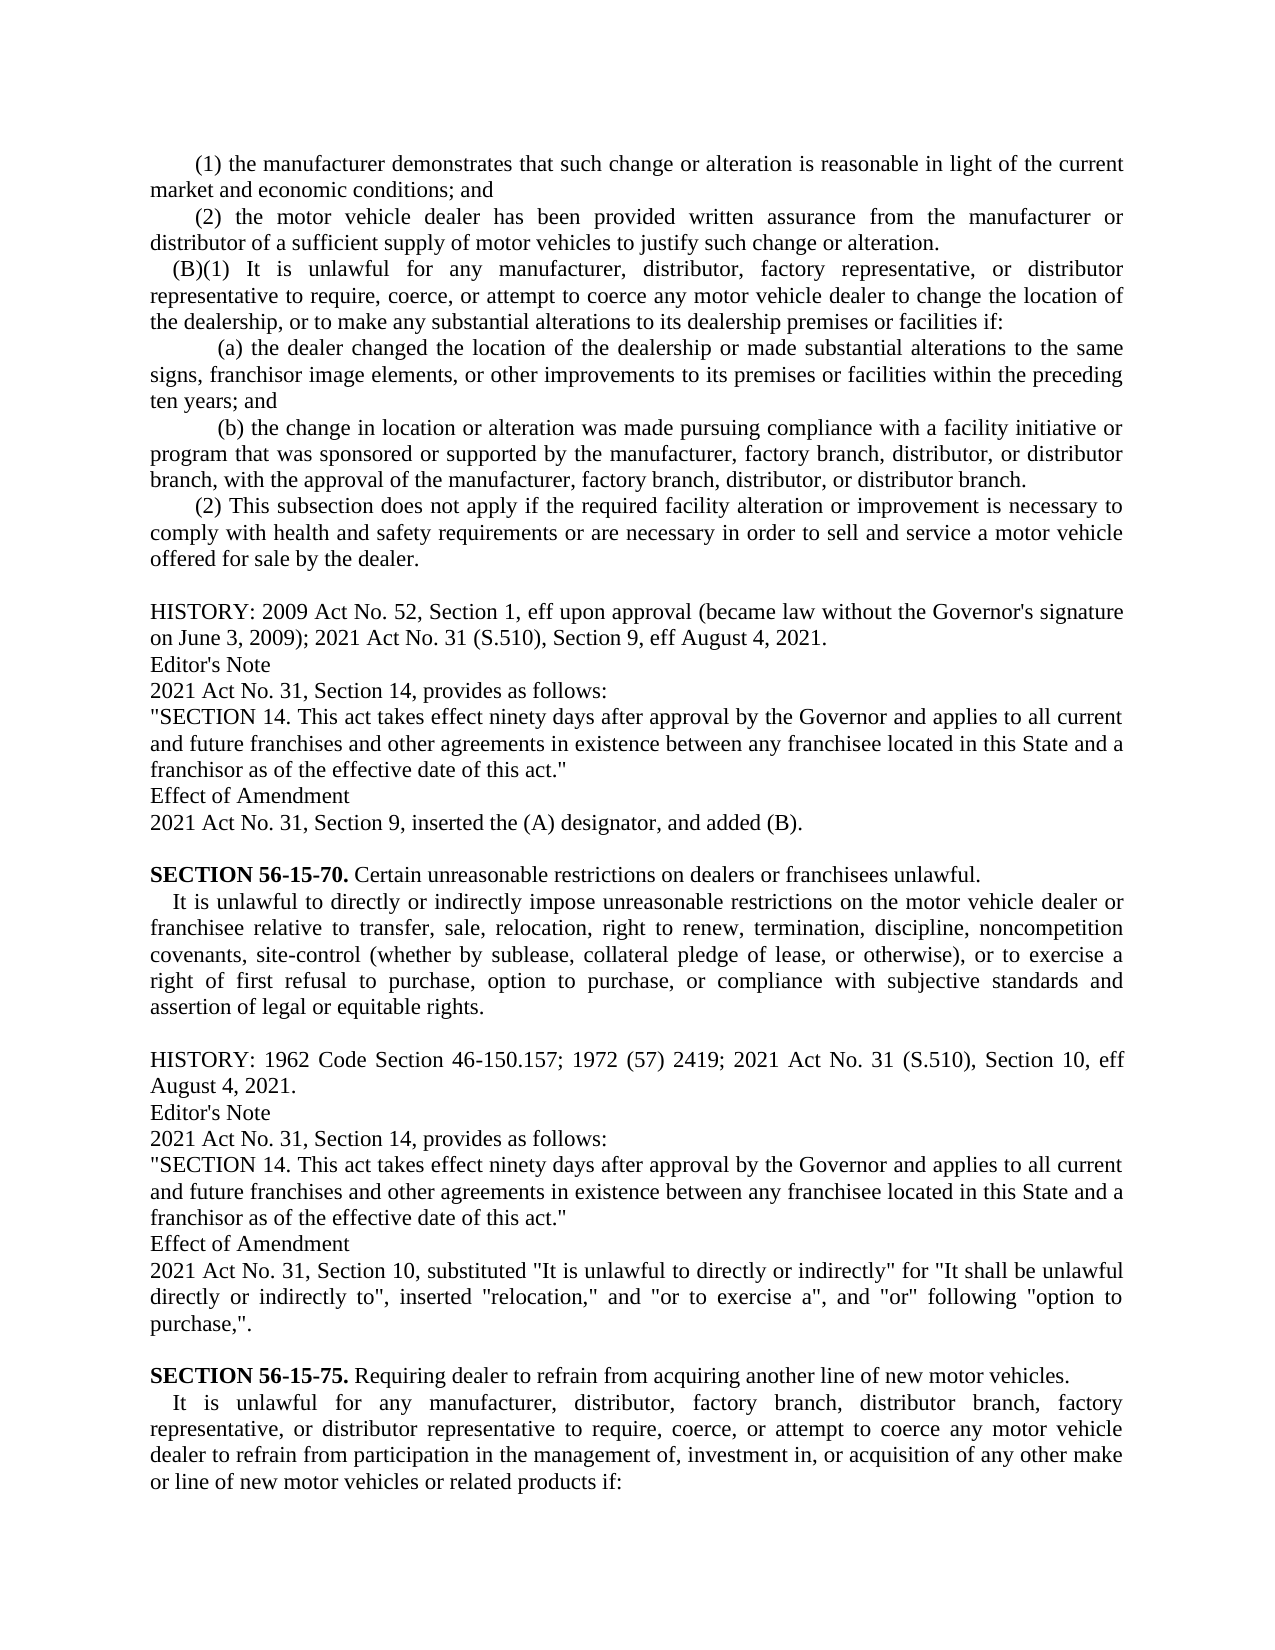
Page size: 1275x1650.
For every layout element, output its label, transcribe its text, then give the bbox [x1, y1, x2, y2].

text It is unlawful to directly or indirectly impose unreasonable restrictions on the motor vehicle dealer or franchisee relative to transfer, sale, relocation, right to renew, termination, discipline, noncompetition covenants, site-control (whether by sublease, collateral pledge of lease, or otherwise), or to exercise a right of first refusal to purchase, option to purchase, or compliance with subjective standards and assertion of legal or equitable rights. [150, 888, 1125, 1020]
text SECTION 56-15-70. Certain unreasonable restrictions on dealers or franchisees unlawful. [150, 862, 1125, 888]
text (a) the dealer changed the location of the dealership or made substantial alterations to the same signs, franchisor image elements, or other improvements to its premises or facilities within the preceding ten years; and [150, 334, 1125, 413]
text (2) This subsection does not apply if the required facility alteration or improvement is necessary to comply with health and safety requirements or are necessary in order to sell and service a motor vehicle offered for sale by the dealer. [150, 493, 1125, 572]
text (B)(1) It is unlawful for any manufacturer, distributor, factory representative, or distributor representative to require, coerce, or attempt to coerce any motor vehicle dealer to change the location of the dealership, or to make any substantial alterations to its dealership premises or facilities if: [150, 255, 1125, 334]
text (b) the change in location or alteration was made pursuing compliance with a facility initiative or program that was sponsored or supported by the manufacturer, factory branch, distributor, or distributor branch, with the approval of the manufacturer, factory branch, distributor, or distributor branch. [150, 413, 1125, 493]
text 2021 Act No. 31, Section 14, provides as follows: [150, 1125, 1125, 1151]
text It is unlawful for any manufacturer, distributor, factory branch, distributor branch, factory representative, or distributor representative to require, coerce, or attempt to coerce any motor vehicle dealer to refrain from participation in the management of, investment in, or acquisition of any other make or line of new motor vehicles or related products if: [150, 1389, 1125, 1494]
text (2) the motor vehicle dealer has been provided written assurance from the manufacturer or distributor of a sufficient supply of motor vehicles to justify such change or alteration. [150, 203, 1125, 255]
text HISTORY: 2009 Act No. 52, Section 1, eff upon approval (became law without the Governor's signature on June 3, 2009); 2021 Act No. 31 (S.510), Section 9, eff August 4, 2021. [150, 598, 1125, 651]
text 2021 Act No. 31, Section 14, provides as follows: [150, 677, 1125, 703]
text 2021 Act No. 31, Section 10, substituted "It is unlawful to directly or indirectly" for "It shall be unlawful directly or indirectly to", inserted "relocation," and "or to exercise a", and "or" following "option to purchase,". [150, 1257, 1125, 1336]
text "SECTION 14. This act takes effect ninety days after approval by the Governor and applies to all current and future franchises and other agreements in existence between any franchisee located in this State and a franchisor as of the effective date of this act." [150, 1151, 1125, 1231]
text Editor's Note [150, 1099, 1125, 1125]
text "SECTION 14. This act takes effect ninety days after approval by the Governor and applies to all current and future franchises and other agreements in existence between any franchisee located in this State and a franchisor as of the effective date of this act." [150, 703, 1125, 782]
text SECTION 56-15-75. Requiring dealer to refrain from acquiring another line of new motor vehicles. [150, 1362, 1125, 1389]
text (1) the manufacturer demonstrates that such change or alteration is reasonable in light of the current market and economic conditions; and [150, 150, 1125, 203]
text HISTORY: 1962 Code Section 46-150.157; 1972 (57) 2419; 2021 Act No. 31 (S.510), Section 10, eff August 4, 2021. [150, 1046, 1125, 1099]
text 2021 Act No. 31, Section 9, inserted the (A) designator, and added (B). [150, 809, 1125, 835]
text Effect of Amendment [150, 1231, 1125, 1257]
text Effect of Amendment [150, 782, 1125, 809]
text Editor's Note [150, 651, 1125, 677]
